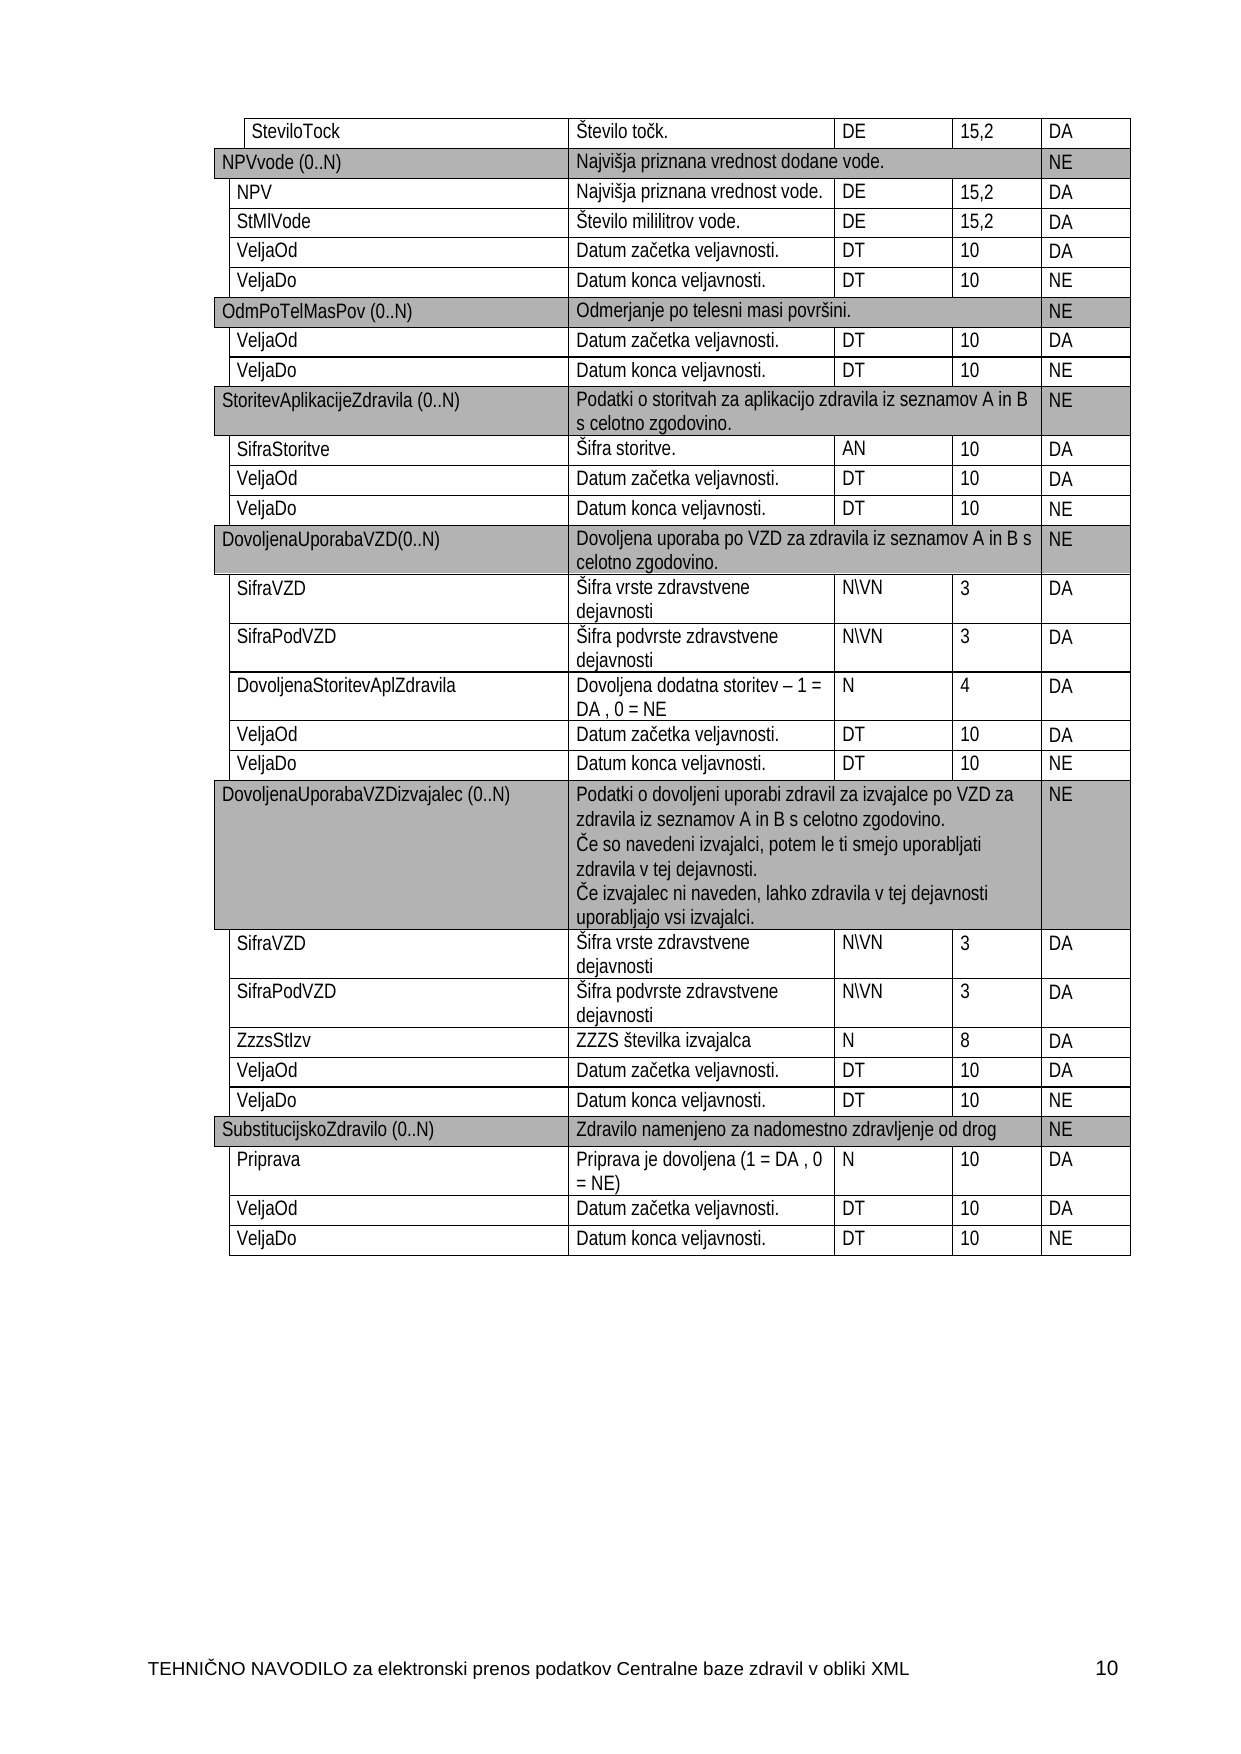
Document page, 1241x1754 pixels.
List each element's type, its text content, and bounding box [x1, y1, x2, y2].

table_cell DE [835, 209, 952, 237]
table_cell NE [1042, 1226, 1130, 1254]
table_cell VeljaDo [230, 496, 568, 524]
table_cell DT [835, 721, 952, 750]
table_cell NE [1042, 526, 1130, 573]
table_cell NE [1042, 1088, 1130, 1116]
table_cell DE [835, 119, 952, 148]
table_cell DA [1042, 436, 1130, 465]
table_cell 10 [953, 1147, 1041, 1195]
table_cell N\VN [835, 979, 952, 1027]
table_cell NE [1042, 268, 1130, 297]
table_cell NE [1042, 149, 1130, 178]
table_cell 10 [953, 1196, 1041, 1225]
table_cell N\VN [835, 930, 952, 978]
table_cell NE [1042, 298, 1130, 327]
table_cell NE [1042, 496, 1130, 524]
table_cell DA [1042, 328, 1130, 356]
table_cell OdmPoTelMasPov (0..N) [215, 298, 568, 327]
table_cell DA [1042, 575, 1130, 622]
table_cell DA [1042, 1196, 1130, 1225]
table_cell Datum konca veljavnosti. [569, 751, 834, 780]
table_cell VeljaOd [230, 466, 568, 495]
table_cell DT [835, 1196, 952, 1225]
table_cell 10 [953, 1058, 1041, 1086]
table_cell N\VN [835, 624, 952, 671]
table_cell 10 [953, 496, 1041, 524]
table_cell StMlVode [230, 209, 568, 237]
table_cell NE [1042, 751, 1130, 780]
table_cell AN [835, 436, 952, 465]
table_cell 10 [953, 466, 1041, 495]
table_cell Odmerjanje po telesni masi površini. [569, 298, 1041, 327]
table_cell DT [835, 1226, 952, 1254]
table_cell DT [835, 751, 952, 780]
table_cell VeljaDo [230, 1226, 568, 1254]
table_cell DT [835, 268, 952, 297]
table_cell SubstitucijskoZdravilo (0..N) [215, 1117, 568, 1146]
table_cell DA [1042, 1028, 1130, 1057]
table_cell 3 [953, 624, 1041, 671]
table_cell Datum začetka veljavnosti. [569, 721, 834, 750]
table_cell 15,2 [953, 179, 1041, 207]
table_cell SifraStoritve [230, 436, 568, 465]
table_cell NE [1042, 1117, 1130, 1146]
table_cell NPVvode (0..N) [215, 149, 568, 178]
table_cell DA [1042, 209, 1130, 237]
table_cell Datum konca veljavnosti. [569, 268, 834, 297]
table_cell Priprava je dovoljena (1 = DA , 0 = NE) [569, 1147, 834, 1195]
table_cell Podatki o dovoljeni uporabi zdravil za izvajalce po VZD za zdravila iz seznamov A in B s celotno zgodovino. Če so navedeni izvajalci, potem le ti smejo uporabljati zdravila v tej dejavnosti. Če izvajalec ni naveden, lahko zdravila v tej dejavnosti uporabljajo vsi izvajalci. [569, 781, 1041, 929]
table_cell VeljaOd [230, 1058, 568, 1086]
table_cell 10 [953, 721, 1041, 750]
table_cell Najvišja priznana vrednost dodane vode. [569, 149, 1041, 178]
table_cell DA [1042, 119, 1130, 148]
table_cell Podatki o storitvah za aplikacijo zdravila iz seznamov A in B s celotno zgodovino. [569, 387, 1041, 435]
table_cell VeljaDo [230, 358, 568, 386]
table_cell N [835, 1147, 952, 1195]
table_cell DovoljenaStoritevAplZdravila [230, 673, 568, 720]
table_cell Datum konca veljavnosti. [569, 1088, 834, 1116]
table_cell Datum konca veljavnosti. [569, 1226, 834, 1254]
table_cell StoritevAplikacijeZdravila (0..N) [215, 387, 568, 435]
table_cell Dovoljena dodatna storitev – 1 = DA , 0 = NE [569, 673, 834, 720]
table_cell DA [1042, 930, 1130, 978]
table_cell Datum začetka veljavnosti. [569, 1196, 834, 1225]
table_cell N\VN [835, 575, 952, 622]
table_cell Datum konca veljavnosti. [569, 358, 834, 386]
table_cell Dovoljena uporaba po VZD za zdravila iz seznamov A in B s celotno zgodovino. [569, 526, 1041, 573]
table_cell DT [835, 1058, 952, 1086]
table_cell NE [1042, 781, 1130, 929]
table_cell ZZZS številka izvajalca [569, 1028, 834, 1057]
table_cell DT [835, 328, 952, 356]
table_cell 3 [953, 930, 1041, 978]
table_cell DE [835, 179, 952, 207]
table_cell Datum začetka veljavnosti. [569, 1058, 834, 1086]
table_cell DovoljenaUporabaVZDizvajalec (0..N) [215, 781, 568, 929]
table_cell 3 [953, 575, 1041, 622]
table_cell DT [835, 466, 952, 495]
table_cell DT [835, 1088, 952, 1116]
table_cell Datum začetka veljavnosti. [569, 466, 834, 495]
table_cell N [835, 673, 952, 720]
table_cell SifraPodVZD [230, 624, 568, 671]
table_cell DA [1042, 179, 1130, 207]
table_cell 10 [953, 1226, 1041, 1254]
table_cell VeljaDo [230, 1088, 568, 1116]
table_cell Šifra podvrste zdravstvene dejavnosti [569, 624, 834, 671]
table_cell VeljaOd [230, 238, 568, 267]
table_cell SifraVZD [230, 575, 568, 622]
table_cell DA [1042, 624, 1130, 671]
table_cell 4 [953, 673, 1041, 720]
table_cell DA [1042, 1058, 1130, 1086]
table_cell SifraPodVZD [230, 979, 568, 1027]
table_cell 15,2 [953, 119, 1041, 148]
table_cell NE [1042, 358, 1130, 386]
table_cell DA [1042, 466, 1130, 495]
table_cell 10 [953, 358, 1041, 386]
table_cell VeljaDo [230, 268, 568, 297]
table_cell 15,2 [953, 209, 1041, 237]
table_cell Število točk. [569, 119, 834, 148]
table_cell DovoljenaUporabaVZD(0..N) [215, 526, 568, 573]
table_cell DA [1042, 979, 1130, 1027]
table_cell 8 [953, 1028, 1041, 1057]
table_cell Šifra vrste zdravstvene dejavnosti [569, 575, 834, 622]
table_cell 10 [953, 1088, 1041, 1116]
table_cell Šifra podvrste zdravstvene dejavnosti [569, 979, 834, 1027]
table_cell Šifra storitve. [569, 436, 834, 465]
table_cell VeljaOd [230, 328, 568, 356]
table_cell 10 [953, 268, 1041, 297]
table_cell 10 [953, 751, 1041, 780]
table_cell VeljaOd [230, 721, 568, 750]
table_cell DT [835, 358, 952, 386]
table_cell Datum začetka veljavnosti. [569, 238, 834, 267]
table_cell NPV [230, 179, 568, 207]
table_cell DA [1042, 1147, 1130, 1195]
table_cell SifraVZD [230, 930, 568, 978]
table_cell 10 [953, 328, 1041, 356]
table_cell DT [835, 238, 952, 267]
table_cell Datum začetka veljavnosti. [569, 328, 834, 356]
table_cell Zdravilo namenjeno za nadomestno zdravljenje od drog [569, 1117, 1041, 1146]
table_cell VeljaOd [230, 1196, 568, 1225]
table_cell DA [1042, 673, 1130, 720]
table_cell DA [1042, 721, 1130, 750]
table_cell 10 [953, 238, 1041, 267]
table_cell Šifra vrste zdravstvene dejavnosti [569, 930, 834, 978]
table_cell N [835, 1028, 952, 1057]
table_cell NE [1042, 387, 1130, 435]
table_cell DA [1042, 238, 1130, 267]
table_cell VeljaDo [230, 751, 568, 780]
table_cell 10 [953, 436, 1041, 465]
table_cell Najvišja priznana vrednost vode. [569, 179, 834, 207]
table_cell ZzzsStIzv [230, 1028, 568, 1057]
table_cell DT [835, 496, 952, 524]
table_cell Priprava [230, 1147, 568, 1195]
table_cell SteviloTock [245, 119, 568, 148]
table_cell Datum konca veljavnosti. [569, 496, 834, 524]
table_cell 3 [953, 979, 1041, 1027]
table_cell Število mililitrov vode. [569, 209, 834, 237]
